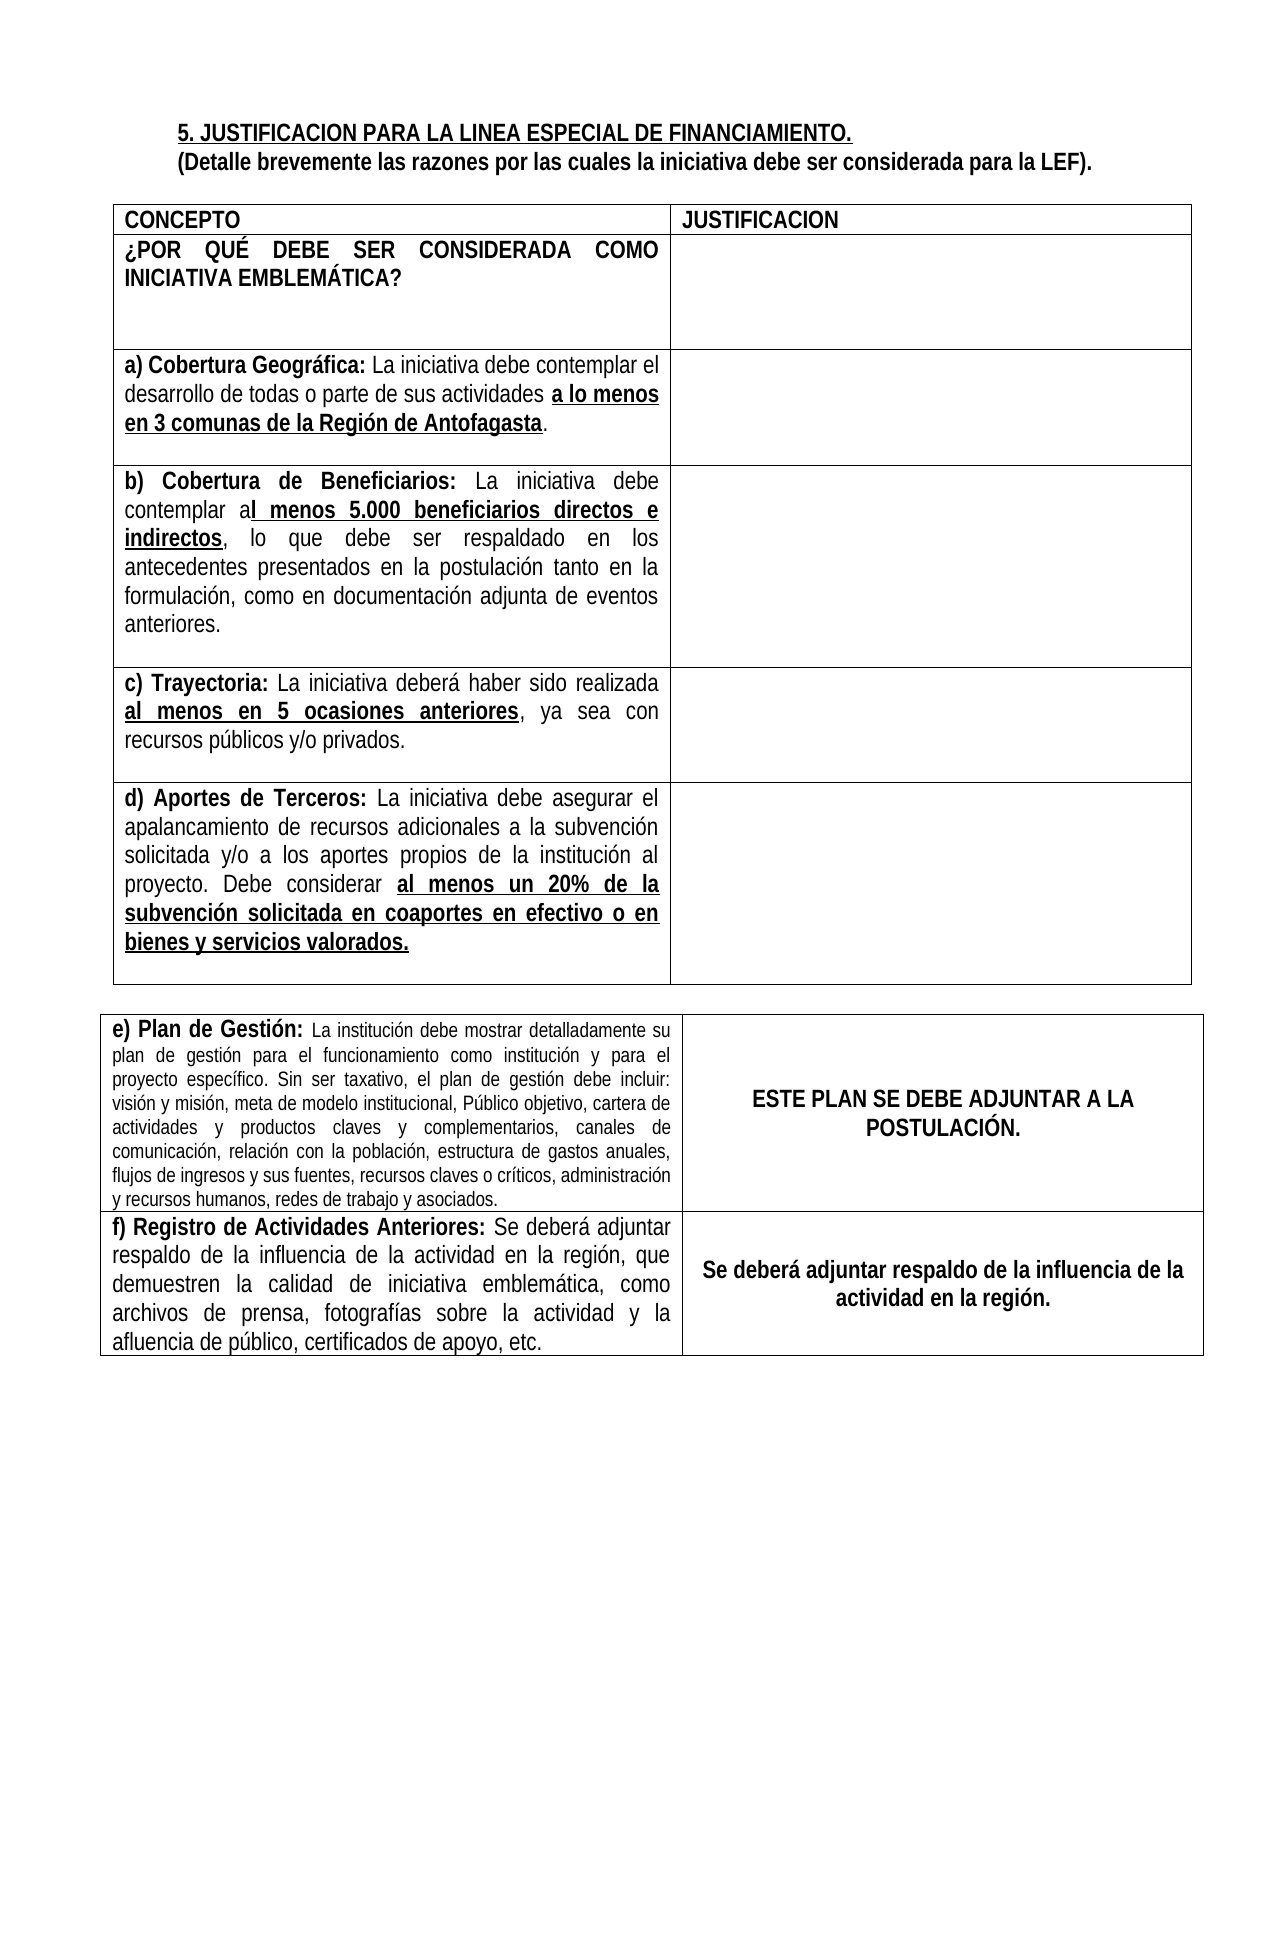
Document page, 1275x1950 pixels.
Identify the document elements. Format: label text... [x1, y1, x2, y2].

table_cell f) Registro de Actividades Anteriores: Se deberá adjuntar respaldo de la influencia de la actividad en la región, que demuestren la calidad de iniciativa emblemática, como archivos de prensa, fotografías sobre la actividad y la afluencia de público, certificados de apoyo, etc. [101, 1212, 682, 1355]
table_header CONCEPTO [114, 205, 670, 234]
table_cell b) Cobertura de Beneficiarios: La iniciativa debe contemplar al menos 5.000 beneficiarios directos e indirectos, lo que debe ser respaldado en los antecedentes presentados en la postulación tanto en la formulación, como en documentación adjunta de eventos anteriores. [114, 466, 670, 667]
table_cell [671, 350, 1191, 465]
table_cell [671, 668, 1191, 782]
table_cell [671, 235, 1191, 349]
table_header ESTE PLAN SE DEBE ADJUNTAR A LA POSTULACIÓN. [683, 1015, 1203, 1211]
table_cell ¿POR QUÉ DEBE SER CONSIDERADA COMO INICIATIVA EMBLEMÁTICA? [114, 235, 670, 349]
table_cell [671, 466, 1191, 667]
table_header e) Plan de Gestión: La institución debe mostrar detalladamente su plan de gestión para el funcionamiento como institución y para el proyecto específico. Sin ser taxativo, el plan de gestión debe incluir: visión y misión, meta de modelo institucional, Público objetivo, cartera de actividades y productos claves y complementarios, canales de comunicación, relación con la población, estructura de gastos anuales, flujos de ingresos y sus fuentes, recursos claves o críticos, administración y recursos humanos, redes de trabajo y asociados. [101, 1015, 682, 1211]
table_cell a) Cobertura Geográfica: La iniciativa debe contemplar el desarrollo de todas o parte de sus actividades a lo menos en 3 comunas de la Región de Antofagasta. [114, 350, 670, 465]
table_cell [671, 783, 1191, 984]
table_cell c) Trayectoria: La iniciativa deberá haber sido realizada al menos en 5 ocasiones anteriores, ya sea con recursos públicos y/o privados. [114, 668, 670, 782]
text 5. JUSTIFICACION PARA LA LINEA ESPECIAL DE FINANCIAMIENTO. [177, 118, 1127, 147]
table_cell d) Aportes de Terceros: La iniciativa debe asegurar el apalancamiento de recursos adicionales a la subvención solicitada y/o a los aportes propios de la institución al proyecto. Debe considerar al menos un 20% de la subvención solicitada en coaportes en efectivo o en bienes y servicios valorados. [114, 783, 670, 984]
text (Detalle brevemente las razones por las cuales la iniciativa debe ser considerada para la LEF). [177, 147, 1127, 175]
table_header JUSTIFICACION [671, 205, 1191, 234]
table_cell Se deberá adjuntar respaldo de la influencia de la actividad en la región. [683, 1212, 1203, 1355]
